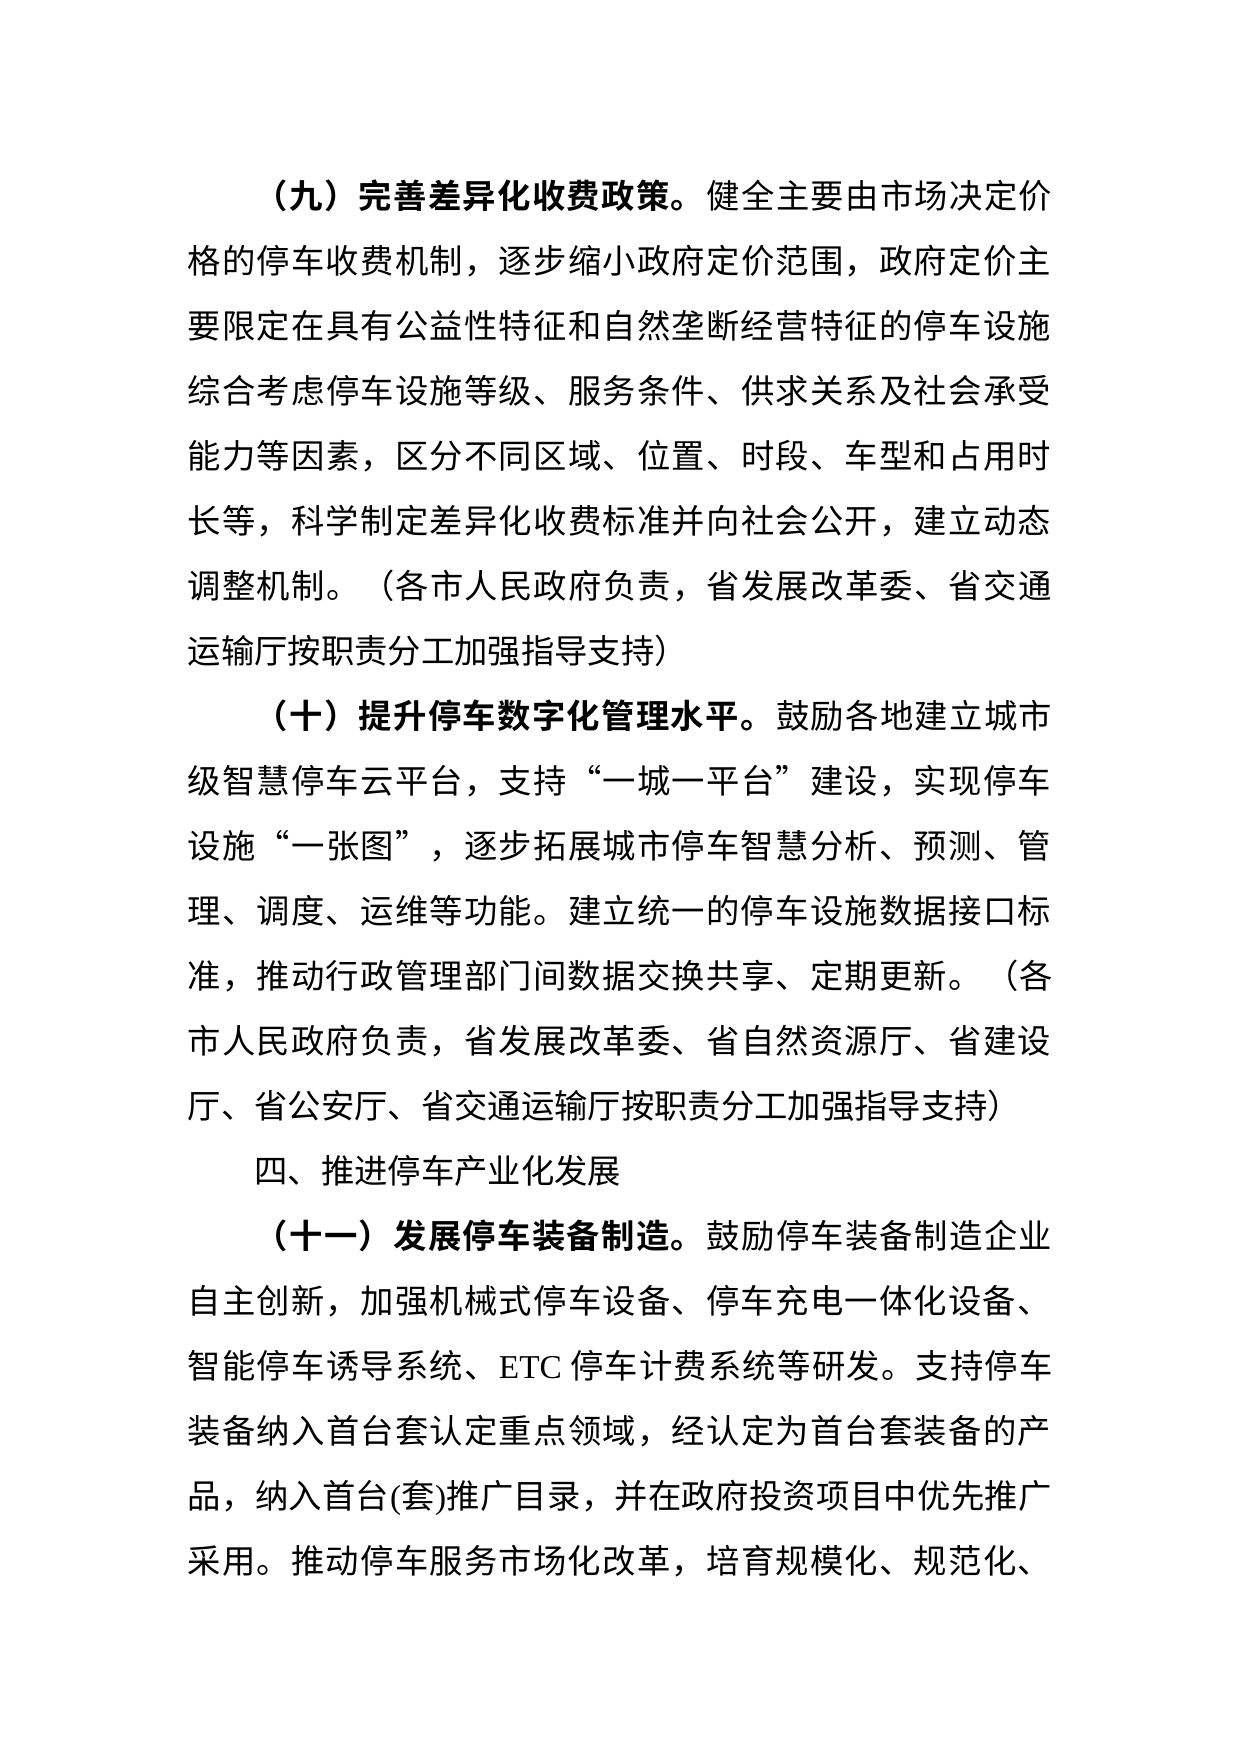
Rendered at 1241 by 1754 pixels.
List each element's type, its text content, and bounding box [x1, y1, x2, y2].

text （十）提升停车数字化管理水平。鼓励各地建立城市级智慧停车云平台，支持“一城一平台”建设，实现停车设施“一张图”，逐步拓展城市停车智慧分析、预测、管理、调度、运维等功能。建立统一的停车设施数据接口标准，推动行政管理部门间数据交换共享、定期更新。（各市人民政府负责，省发展改革委、省自然资源厅、省建设厅、省公安厅、省交通运输厅按职责分工加强指导支持） [187, 682, 1053, 1137]
text （九）完善差异化收费政策。健全主要由市场决定价格的停车收费机制，逐步缩小政府定价范围，政府定价主要限定在具有公益性特征和自然垄断经营特征的停车设施。综合考虑停车设施等级、服务条件、供求关系及社会承受能力等因素，区分不同区域、位置、时段、车型和占用时长等，科学制定差异化收费标准并向社会公开，建立动态调整机制。（各市人民政府负责，省发展改革委、省交通运输厅按职责分工加强指导支持） [187, 162, 1053, 682]
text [187, 1202, 1053, 1592]
text 四、推进停车产业化发展 [187, 1137, 1053, 1202]
